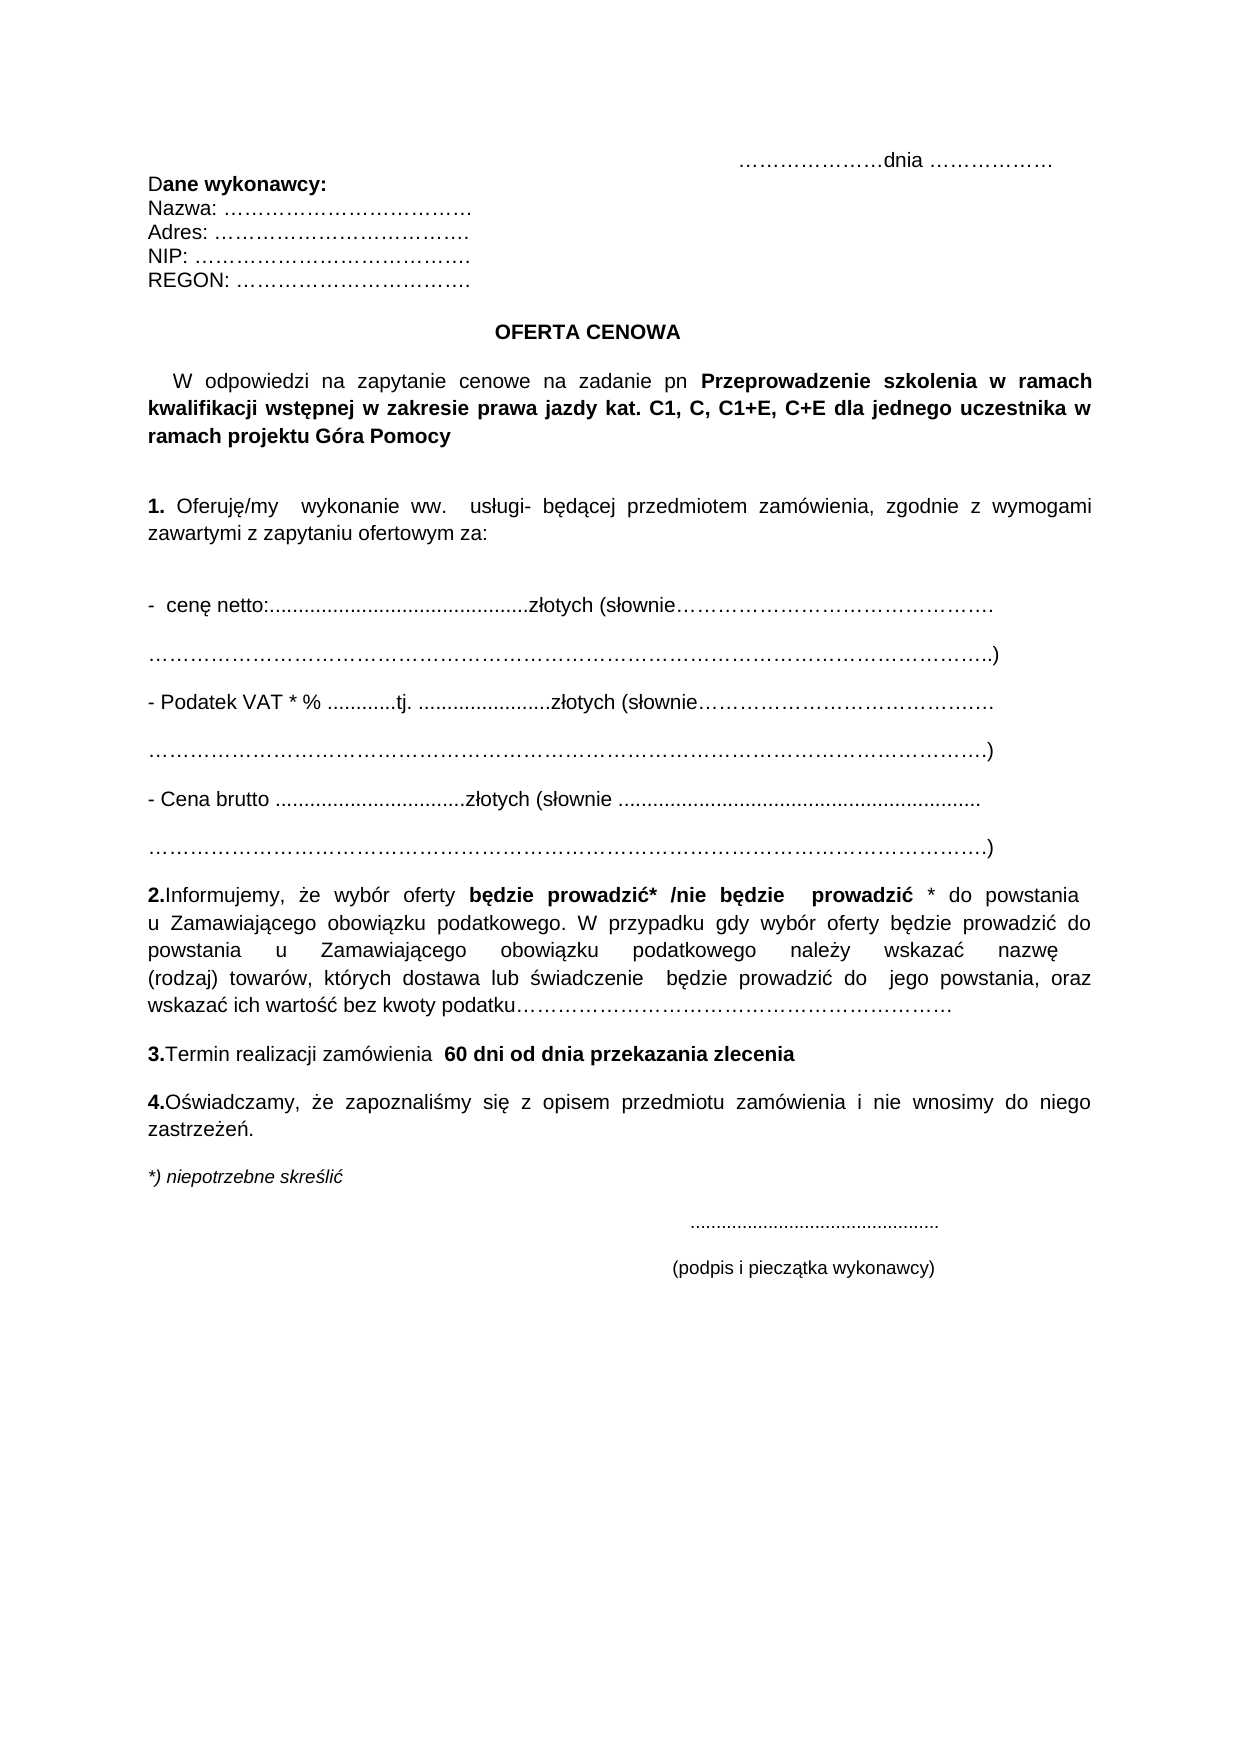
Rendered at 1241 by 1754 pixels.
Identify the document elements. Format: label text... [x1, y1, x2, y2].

text Nazwa: ……………………………… [148, 196, 1093, 219]
text OFERTA CENOWA [148, 320, 1093, 344]
text - Podatek VAT * % ............tj. .......................złotych (słownie………………………………….… [148, 690, 1093, 714]
text Dane wykonawcy: [148, 172, 1093, 196]
text 3.Termin realizacji zamówienia 60 dni od dnia przekazania zlecenia [148, 1041, 1093, 1065]
text *) niepotrzebne skreślić [148, 1166, 1093, 1187]
text - cenę netto:.............................................złotych (słownie………………………………………. [148, 593, 1093, 617]
text (podpis i pieczątka wykonawcy) [148, 1257, 1093, 1278]
text ………………………………………………………………………………………………………….) [148, 738, 1093, 762]
text …………………dnia ……………… [664, 148, 1093, 172]
text 4.Oświadczamy, że zapoznaliśmy się z opisem przedmiotu zamówienia i nie wnosimy do niego zastrzeżeń. [148, 1090, 1093, 1141]
text - Cena brutto .................................złotych (słownie ............................................................... [148, 786, 1093, 810]
text ………………………………………………………………………………………………………….) [148, 835, 1093, 859]
text Adres: ………………………………. [148, 219, 1093, 243]
text REGON: ……………………………. [148, 267, 1093, 291]
text NIP: …………………………………. [148, 243, 1093, 267]
text 1. Oferuję/my wykonanie ww. usługi- będącej przedmiotem zamówienia, zgodnie z wymogami zawartymi z zapytaniu ofertowym za: [148, 494, 1093, 545]
text 2.Informujemy, że wybór oferty będzie prowadzić* /nie będzie prowadzić * do powstania u Zamawiającego obowiązku podatkowego. W przypadku gdy wybór oferty będzie prowadzić do powstania u Zamawiającego obowiązku podatkowego należy wskazać nazwę (rodzaj) towarów, których dostawa lub świadczenie będzie prowadzić do jego powstania, oraz wskazać ich wartość bez kwoty podatku……………………………………………………… [148, 883, 1093, 1017]
text W odpowiedzi na zapytanie cenowe na zadanie pn Przeprowadzenie szkolenia w ramach kwalifikacji wstępnej w zakresie prawa jazdy kat. C1, C, C1+E, C+E dla jednego uczestnika w ramach projektu Góra Pomocy [148, 368, 1093, 447]
text …………………………………………………………………………………………………………..) [148, 641, 1093, 665]
text ................................................ [148, 1211, 1093, 1233]
